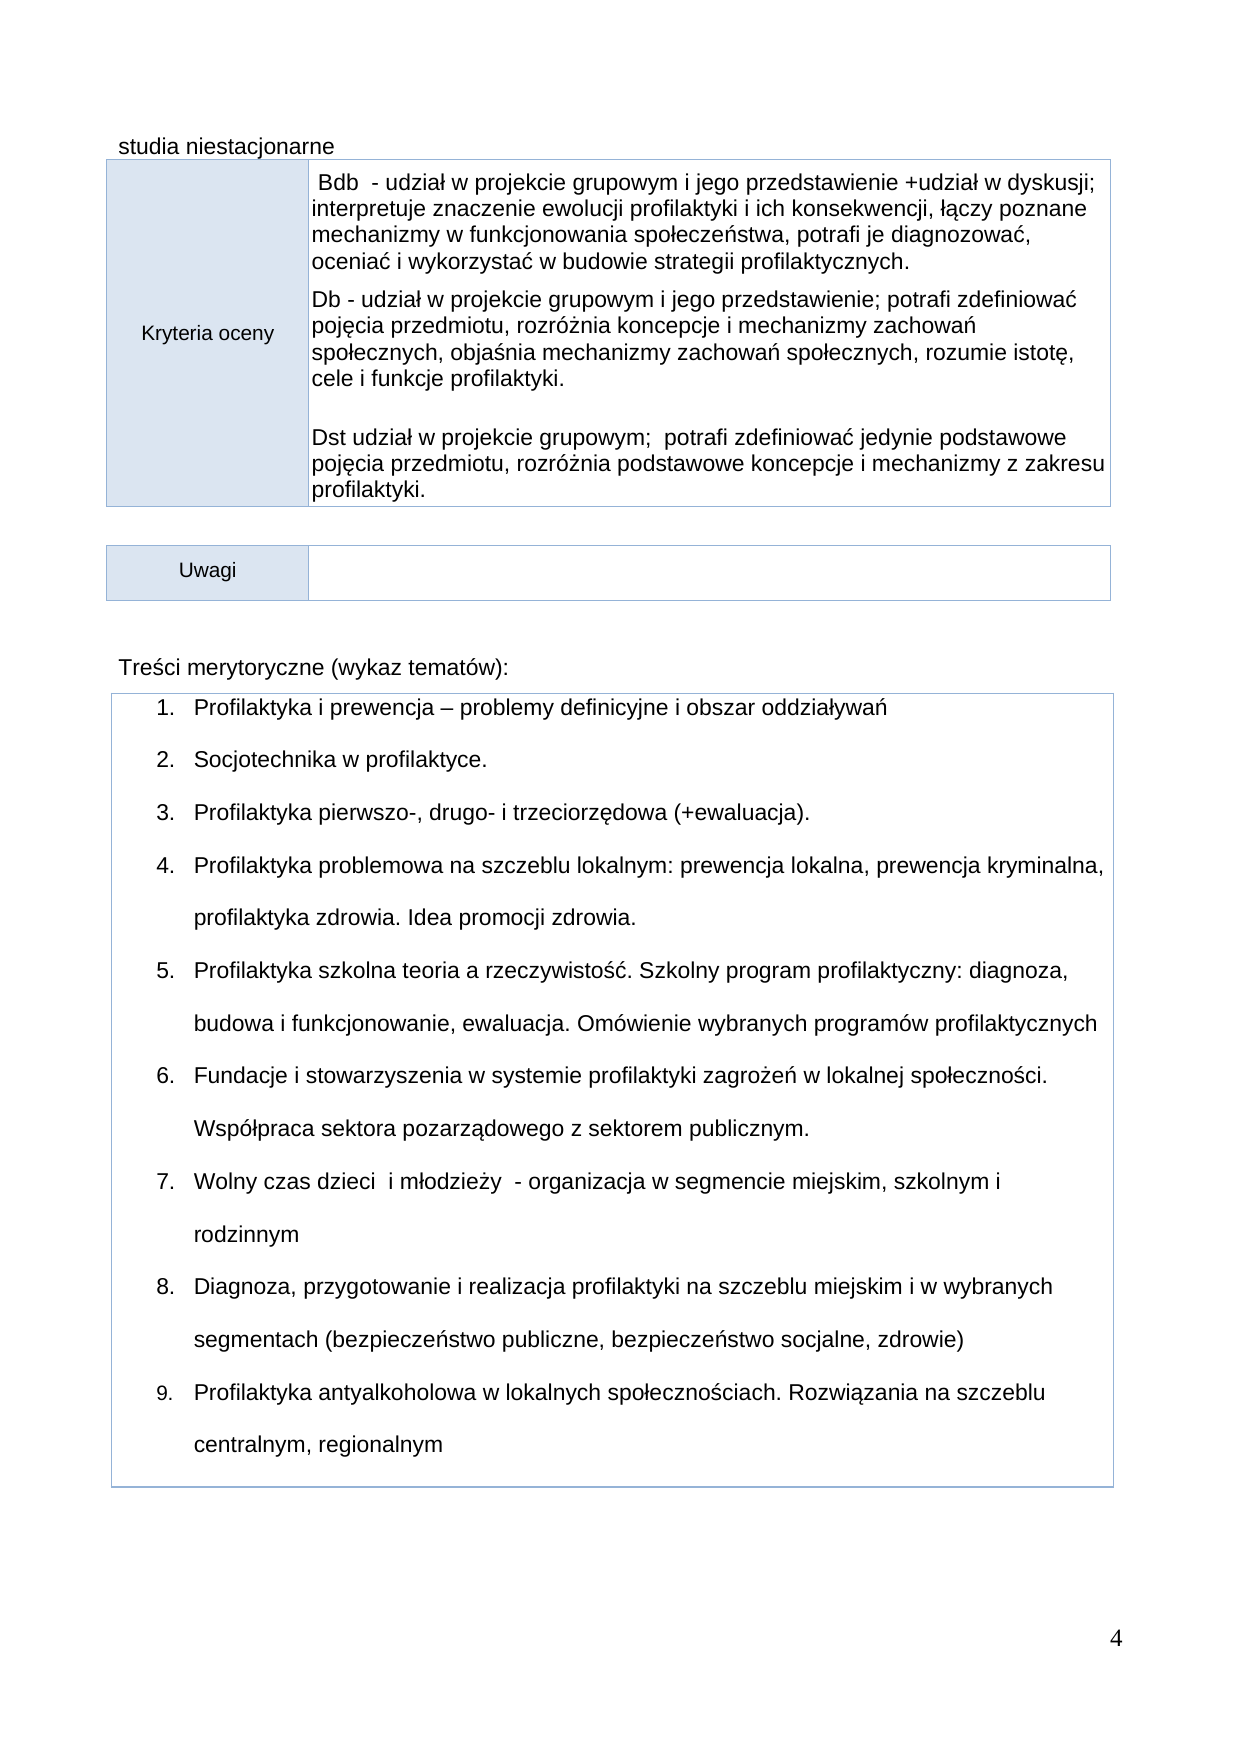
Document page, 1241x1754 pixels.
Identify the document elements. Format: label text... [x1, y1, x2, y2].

text Treści merytoryczne (wykaz tematów): [118, 654, 1122, 680]
table_header Profilaktyka i prewencja – problemy definicyjne i obszar oddziaływań Socjotechnika w profilaktyce. Profilaktyka pierwszo-, drugo- i trzeciorzędowa (+ewaluacja). Profilaktyka problemowa na szczeblu lokalnym: prewencja lokalna, prewencja kryminalna, profilaktyka zdrowia. Idea promocji zdrowia. Profilaktyka szkolna teoria a rzeczywistość. Szkolny program profilaktyczny: diagnoza, budowa i funkcjonowanie, ewaluacja. Omówienie wybranych programów profilaktycznych Fundacje i stowarzyszenia w systemie profilaktyki zagrożeń w lokalnej społeczności. Współpraca sektora pozarządowego z sektorem publicznym. Wolny czas dzieci i młodzieży - organizacja w segmencie miejskim, szkolnym i rodzinnym Diagnoza, przygotowanie i realizacja profilaktyki na szczeblu miejskim i w wybranych segmentach (bezpieczeństwo publiczne, bezpieczeństwo socjalne, zdrowie) Profilaktyka antyalkoholowa w lokalnych społecznościach. Rozwiązania na szczeblu centralnym, regionalnym [112, 694, 1113, 1486]
table_header Kryteria oceny [107, 160, 308, 506]
table_header [309, 546, 1110, 600]
table_header Uwagi [107, 546, 308, 600]
text studia niestacjonarne [118, 133, 1122, 159]
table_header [309, 160, 1110, 506]
